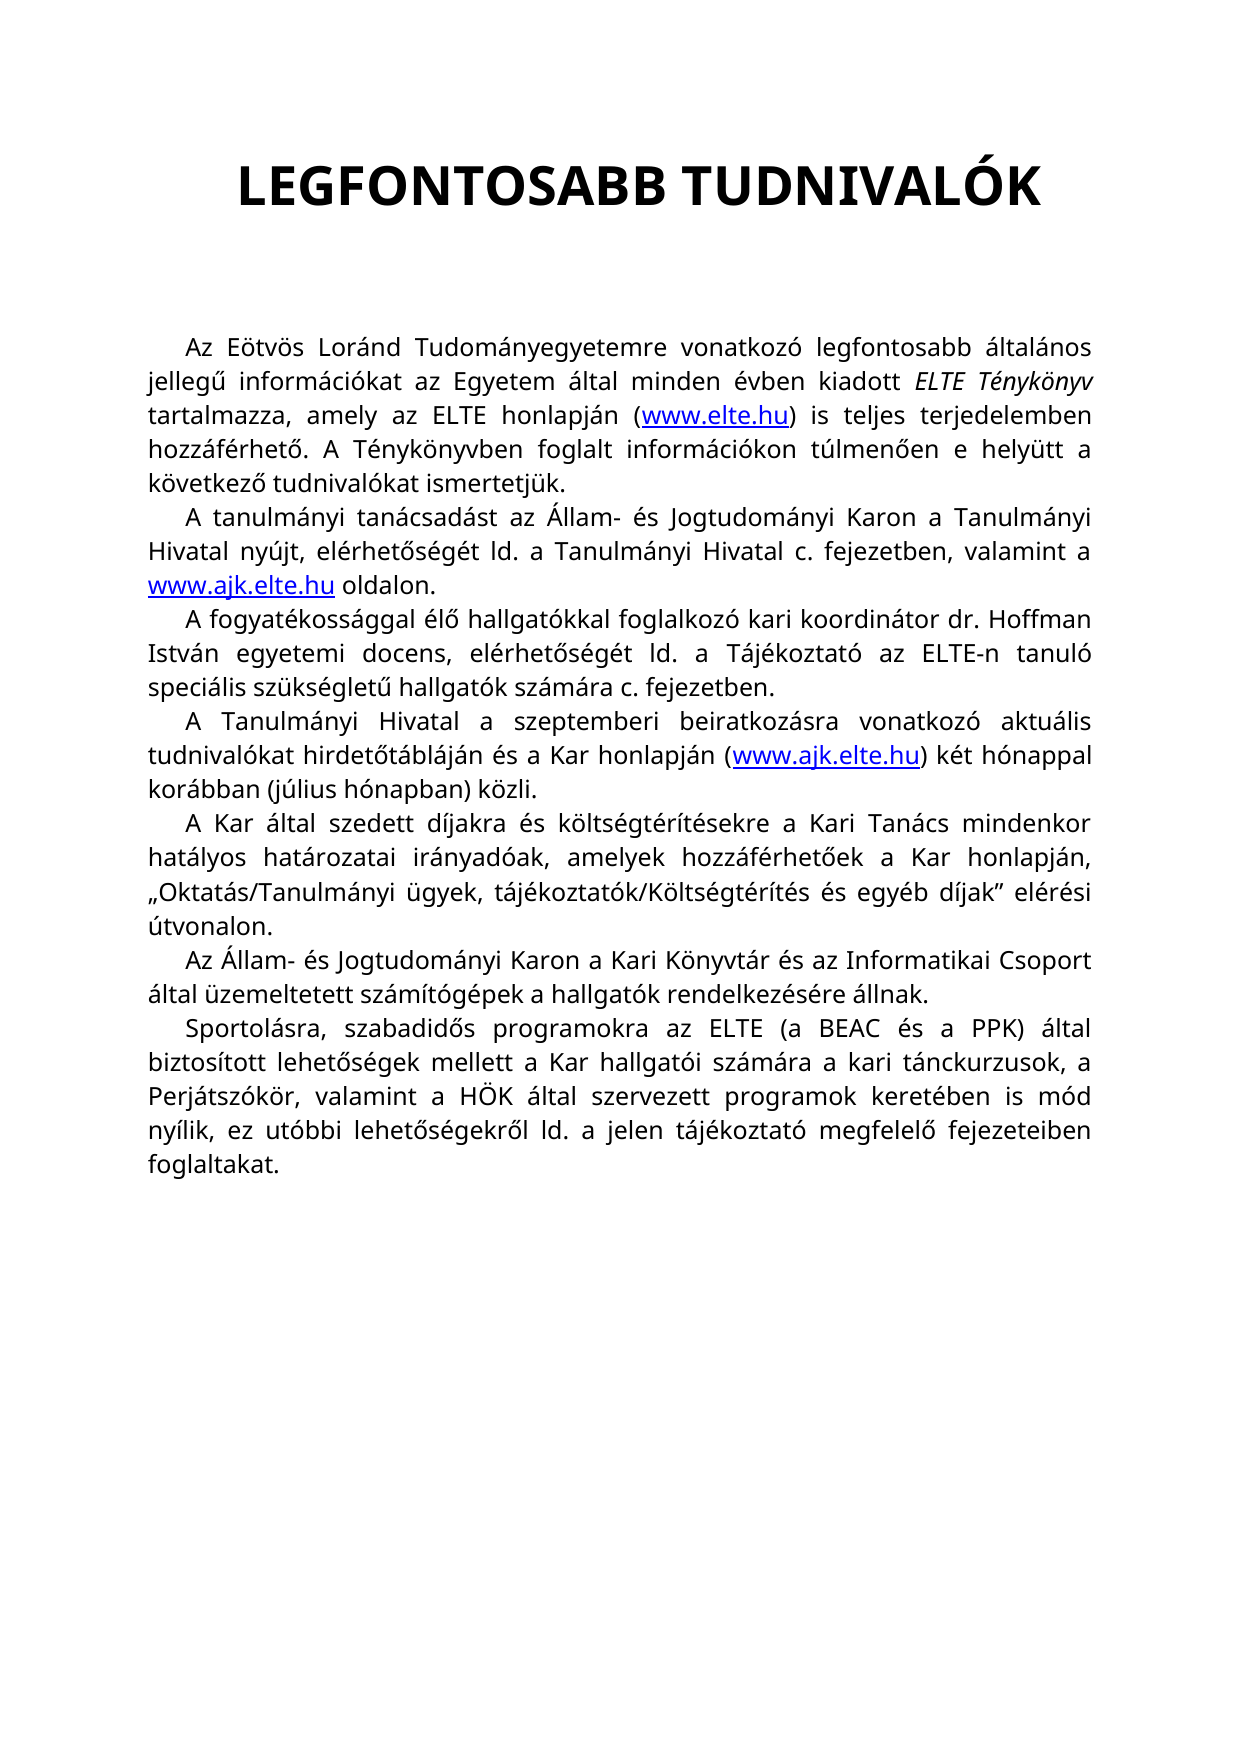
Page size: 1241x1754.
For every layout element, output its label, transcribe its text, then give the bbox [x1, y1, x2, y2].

text Az Állam- és Jogtudományi Karon a Kari Könyvtár és az Informatikai Csoport által üzemeltetett számítógépek a hallgatók rendelkezésére állnak. [148, 942, 1093, 1010]
text Az Eötvös Loránd Tudományegyetemre vonatkozó legfontosabb általános jellegű információkat az Egyetem által minden évben kiadott ELTE Ténykönyv tartalmazza, amely az ELTE honlapján (www.elte.hu) is teljes terjedelemben hozzáférhető. A Ténykönyvben foglalt információkon túlmenően e helyütt a következő tudnivalókat ismertetjük. [148, 329, 1093, 499]
text Sportolásra, szabadidős programokra az ELTE (a BEAC és a PPK) által biztosított lehetőségek mellett a Kar hallgatói számára a kari tánckurzusok, a Perjátszókör, valamint a HÖK által szervezett programok keretében is mód nyílik, ez utóbbi lehetőségekről ld. a jelen tájékoztató megfelelő fejezeteiben foglaltakat. [148, 1010, 1093, 1181]
text A tanulmányi tanácsadást az Állam- és Jogtudományi Karon a Tanulmányi Hivatal nyújt, elérhetőségét ld. a Tanulmányi Hivatal c. fejezetben, valamint a www.ajk.elte.hu oldalon. [148, 499, 1093, 602]
text A Tanulmányi Hivatal a szeptemberi beiratkozásra vonatkozó aktuális tudnivalókat hirdetőtábláján és a Kar honlapján (www.ajk.elte.hu) két hónappal korábban (július hónapban) közli. [148, 704, 1093, 806]
text A fogyatékossággal élő hallgatókkal foglalkozó kari koordinátor dr. Hoffman István egyetemi docens, elérhetőségét ld. a Tájékoztató az ELTE-n tanuló speciális szükségletű hallgatók számára c. fejezetben. [148, 602, 1093, 704]
text A Kar által szedett díjakra és költségtérítésekre a Kari Tanács mindenkor hatályos határozatai irányadóak, amelyek hozzáférhetőek a Kar honlapján, „Oktatás/Tanulmányi ügyek, tájékoztatók/Költségtérítés és egyéb díjak” elérési útvonalon. [148, 806, 1093, 942]
text LEGFONTOSABB TUDNIVALÓK [148, 148, 1093, 221]
